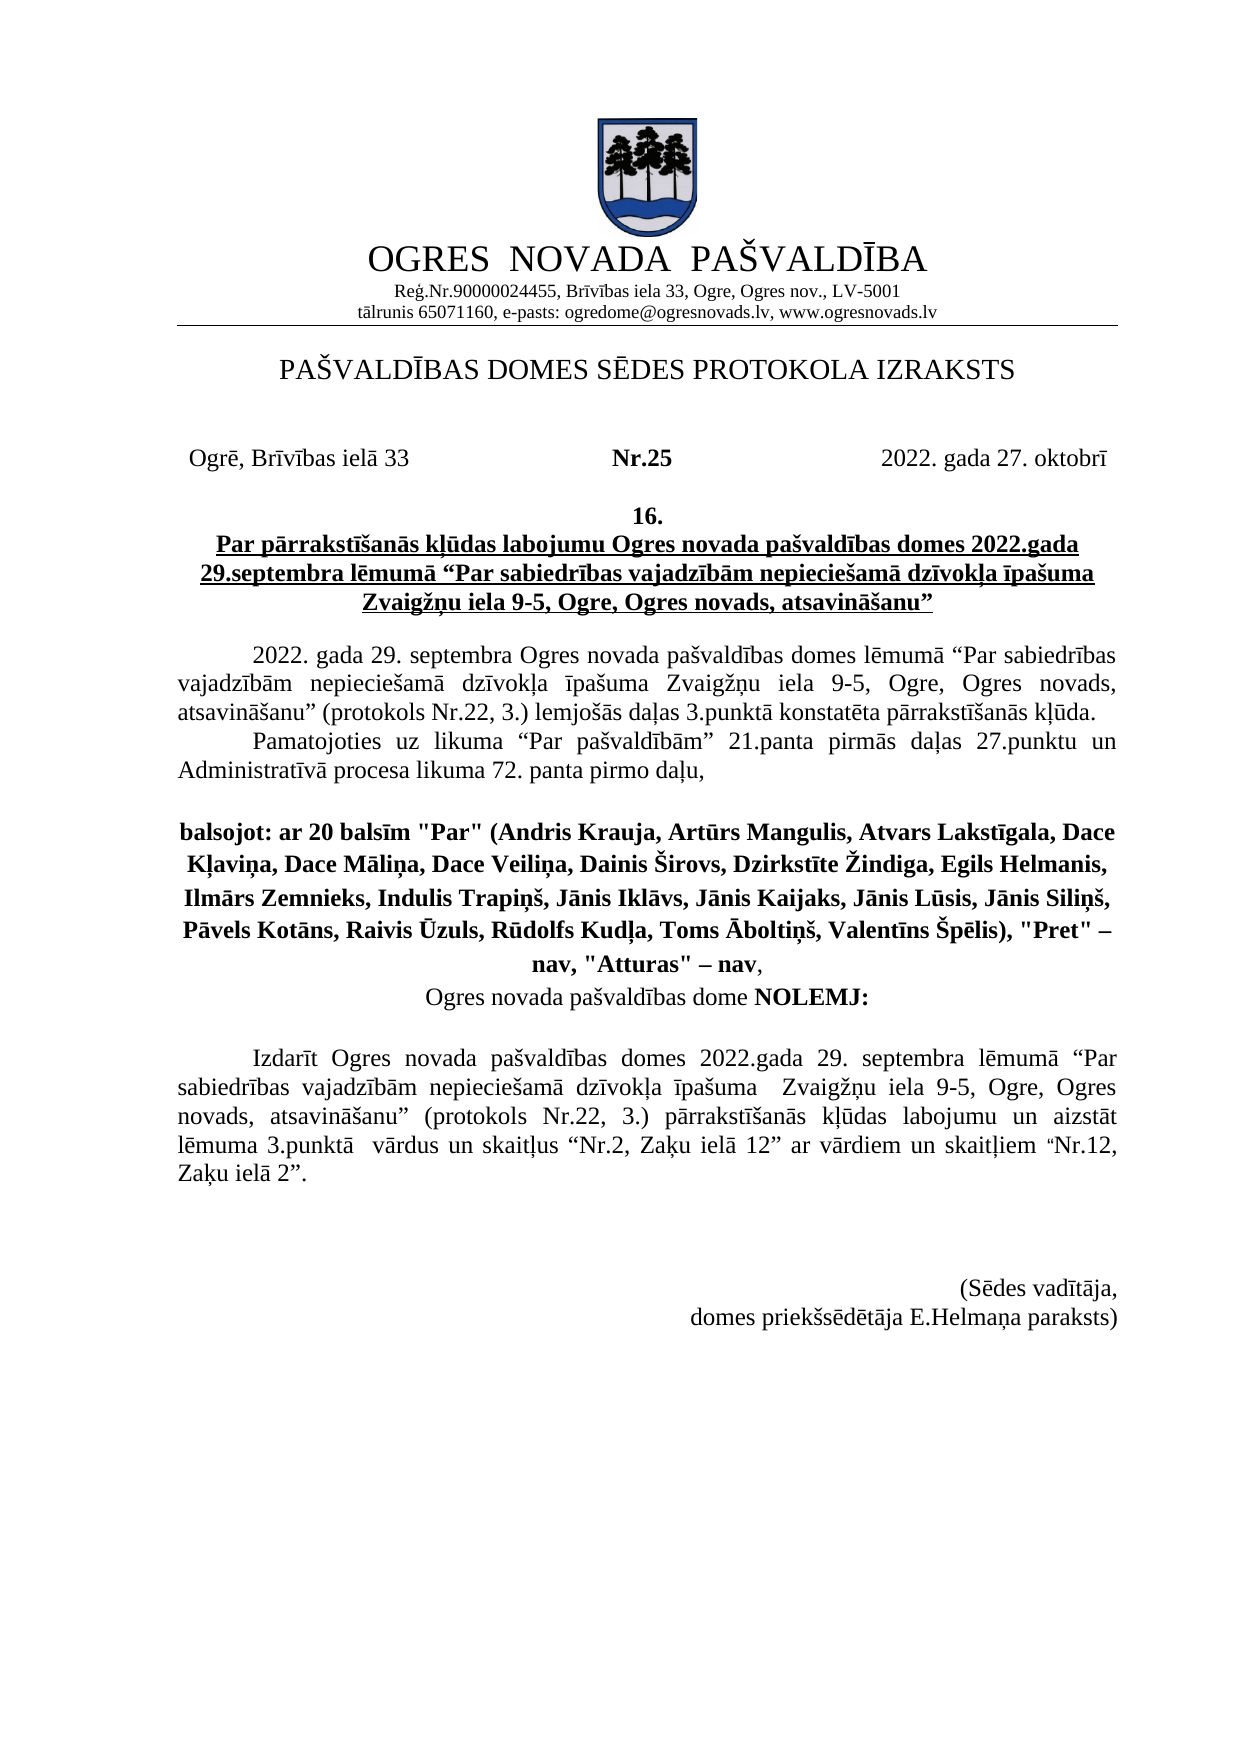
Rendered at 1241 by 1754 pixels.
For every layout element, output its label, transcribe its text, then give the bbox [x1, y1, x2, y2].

table_header 2022. gada 27. oktobrī [800, 415, 1122, 472]
subtitle Par pārrakstīšanās kļūdas labojumu Ogres novada pašvaldības domes 2022.gada 29.septembra lēmumā “Par sabiedrības vajadzībām nepieciešamā dzīvokļa īpašuma Zvaigžņu iela 9-5, Ogre, Ogres novads, atsavināšanu” [177, 529, 1118, 616]
text Pamatojoties uz likuma “Par pašvaldībām” 21.panta pirmās daļas 27.punktu un Administratīvā procesa likuma 72. panta pirmo daļu, [177, 726, 1118, 783]
text balsojot: ar 20 balsīm "Par" (Andris Krauja, Artūrs Mangulis, Atvars Lakstīgala, Dace Kļaviņa, Dace Māliņa, Dace Veiliņa, Dainis Širovs, Dzirkstīte Žindiga, Egils Helmanis, Ilmārs Zemnieks, Indulis Trapiņš, Jānis Iklāvs, Jānis Kaijaks, Jānis Lūsis, Jānis Siliņš, Pāvels Kotāns, Raivis Ūzuls, Rūdolfs Kudļa, Toms Āboltiņš, Valentīns Špēlis), "Pret" – nav, "Atturas" – nav, [177, 817, 1117, 977]
text domes priekšsēdētāja E.Helmaņa paraksts) [177, 1302, 1118, 1331]
text OGRES NOVADA PAŠVALDĪBA [177, 236, 1118, 279]
text 2022. gada 29. septembra Ogres novada pašvaldības domes lēmumā “Par sabiedrības vajadzībām nepieciešamā dzīvokļa īpašuma Zvaigžņu iela 9-5, Ogre, Ogres novads, atsavināšanu” (protokols Nr.22, 3.) lemjošās daļas 3.punktā konstatēta pārrakstīšanās kļūda. [177, 640, 1118, 726]
text (Sēdes vadītāja, [177, 1273, 1118, 1302]
text tālrunis 65071160, e-pasts: ogredome@ogresnovads.lv, www.ogresnovads.lv [177, 301, 1118, 325]
text Reģ.Nr.90000024455, Brīvības iela 33, Ogre, Ogres nov., LV-5001 [177, 279, 1118, 301]
picture [597, 118, 698, 237]
table_header Nr.25 [489, 415, 800, 472]
text Izdarīt Ogres novada pašvaldības domes 2022.gada 29. septembra lēmumā “Par sabiedrības vajadzībām nepieciešamā dzīvokļa īpašuma Zvaigžņu iela 9-5, Ogre, Ogres novads, atsavināšanu” (protokols Nr.22, 3.) pārrakstīšanās kļūdas labojumu un aizstāt lēmuma 3.punktā vārdus un skaitļus “Nr.2, Zaķu ielā 12” ar vārdiem un skaitļiem “Nr.12, Zaķu ielā 2”. [177, 1043, 1118, 1187]
text PAŠVALDĪBAS DOMES SĒDES PROTOKOLA IZRAKSTS [177, 352, 1118, 386]
text Ogres novada pašvaldības dome NOLEMJ: [177, 982, 1117, 1010]
table_header Ogrē, Brīvības ielā 33 [177, 415, 488, 472]
text 16. [177, 501, 1118, 529]
